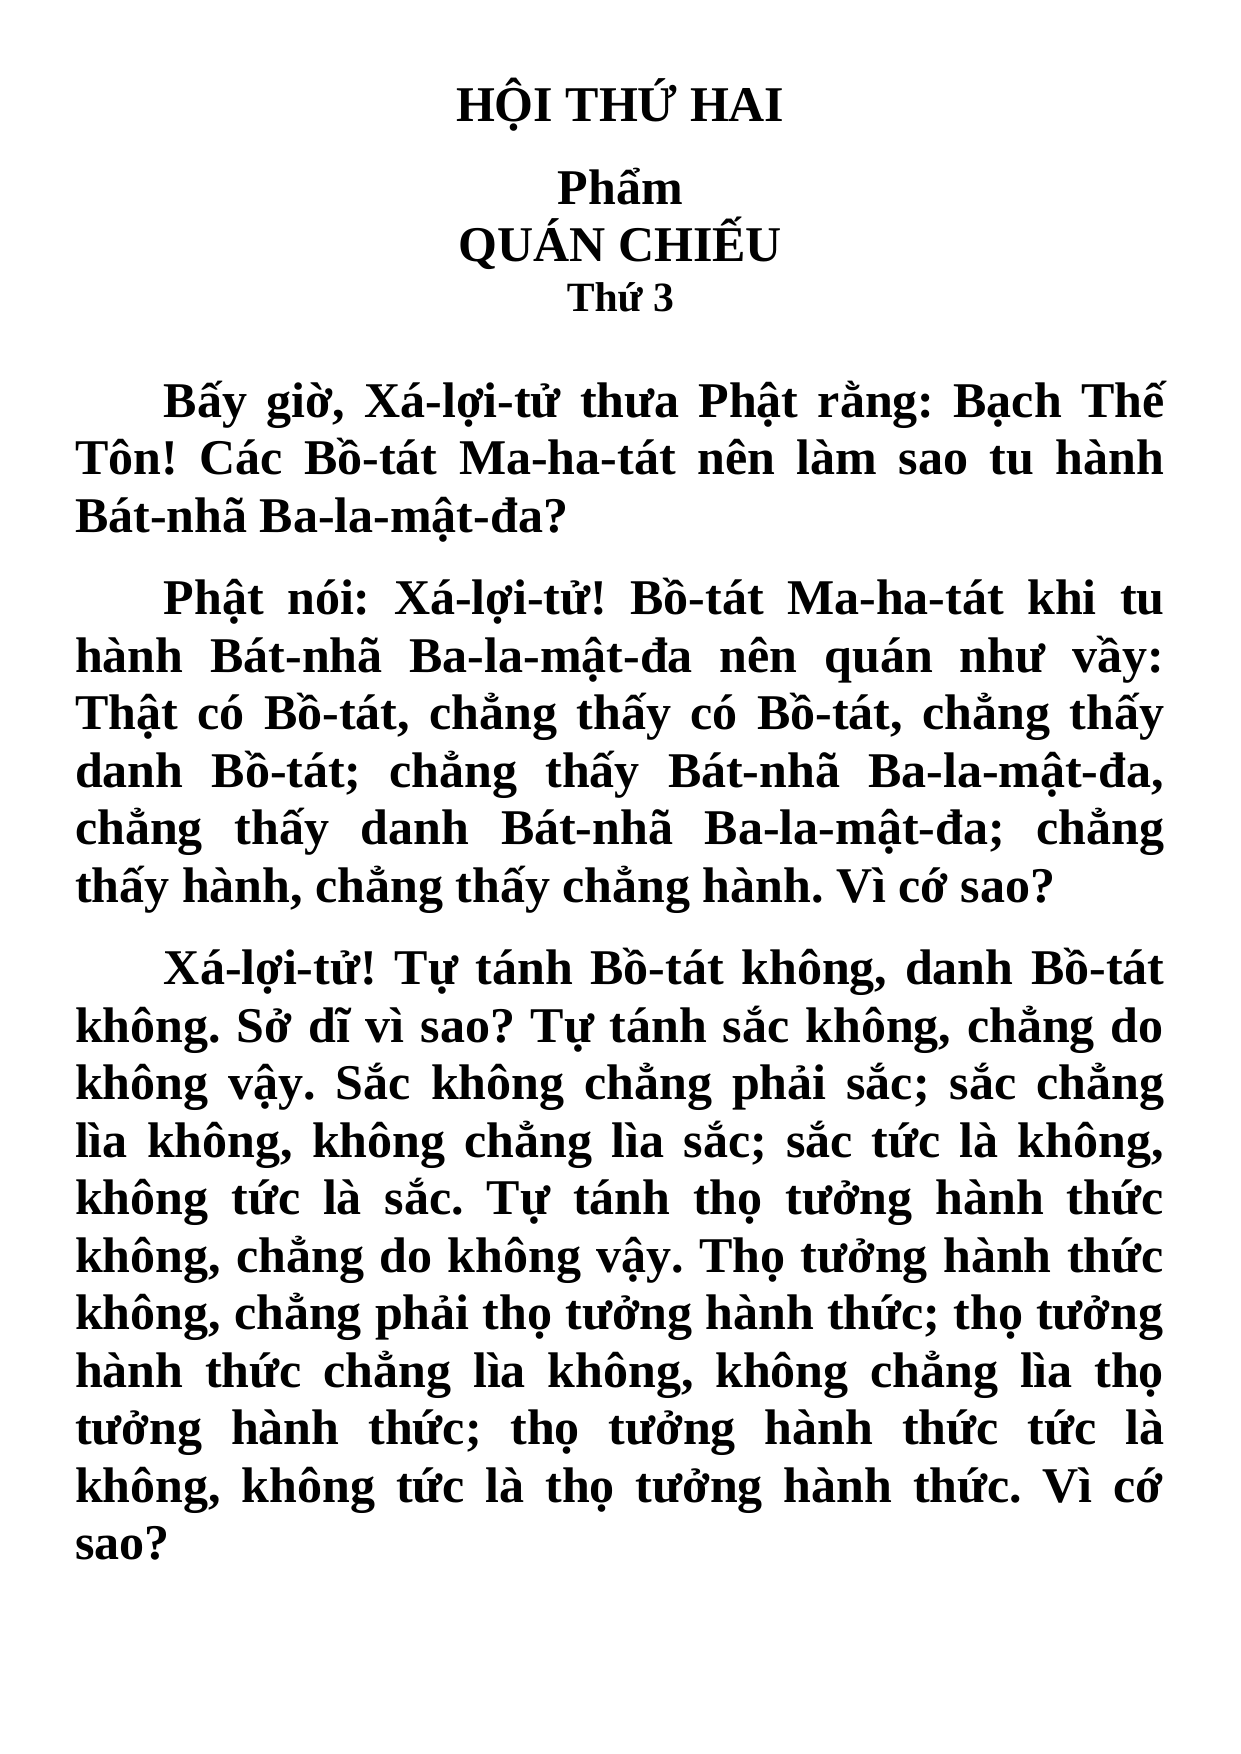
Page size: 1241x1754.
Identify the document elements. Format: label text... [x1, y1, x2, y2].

text HỘI THỨ HAI [75, 75, 1165, 132]
text Phẩm [75, 157, 1165, 215]
text QUÁN CHIẾU [75, 215, 1165, 272]
text Thứ 3 [75, 272, 1165, 320]
text Xá-lợi-tử! Tự tánh Bồ-tát không, danh Bồ-tát không. Sở dĩ vì sao? Tự tánh sắc không, chẳng do không vậy. Sắc không chẳng phải sắc; sắc chẳng lìa không, không chẳng lìa sắc; sắc tức là không, không tức là sắc. Tự tánh thọ tưởng hành thức không, chẳng do không vậy. Thọ tưởng hành thức không, chẳng phải thọ tưởng hành thức; thọ tưởng hành thức chẳng lìa không, không chẳng lìa thọ tưởng hành thức; thọ tưởng hành thức tức là không, không tức là thọ tưởng hành thức. Vì cớ sao? [75, 938, 1165, 1570]
text Phật nói: Xá-lợi-tử! Bồ-tát Ma-ha-tát khi tu hành Bát-nhã Ba-la-mật-đa nên quán như vầy: Thật có Bồ-tát, chẳng thấy có Bồ-tát, chẳng thấy danh Bồ-tát; chẳng thấy Bát-nhã Ba-la-mật-đa, chẳng thấy danh Bát-nhã Ba-la-mật-đa; chẳng thấy hành, chẳng thấy chẳng hành. Vì cớ sao? [75, 568, 1165, 913]
text Bấy giờ, Xá-lợi-tử thưa Phật rằng: Bạch Thế Tôn! Các Bồ-tát Ma-ha-tát nên làm sao tu hành Bát-nhã Ba-la-mật-đa? [75, 370, 1165, 543]
